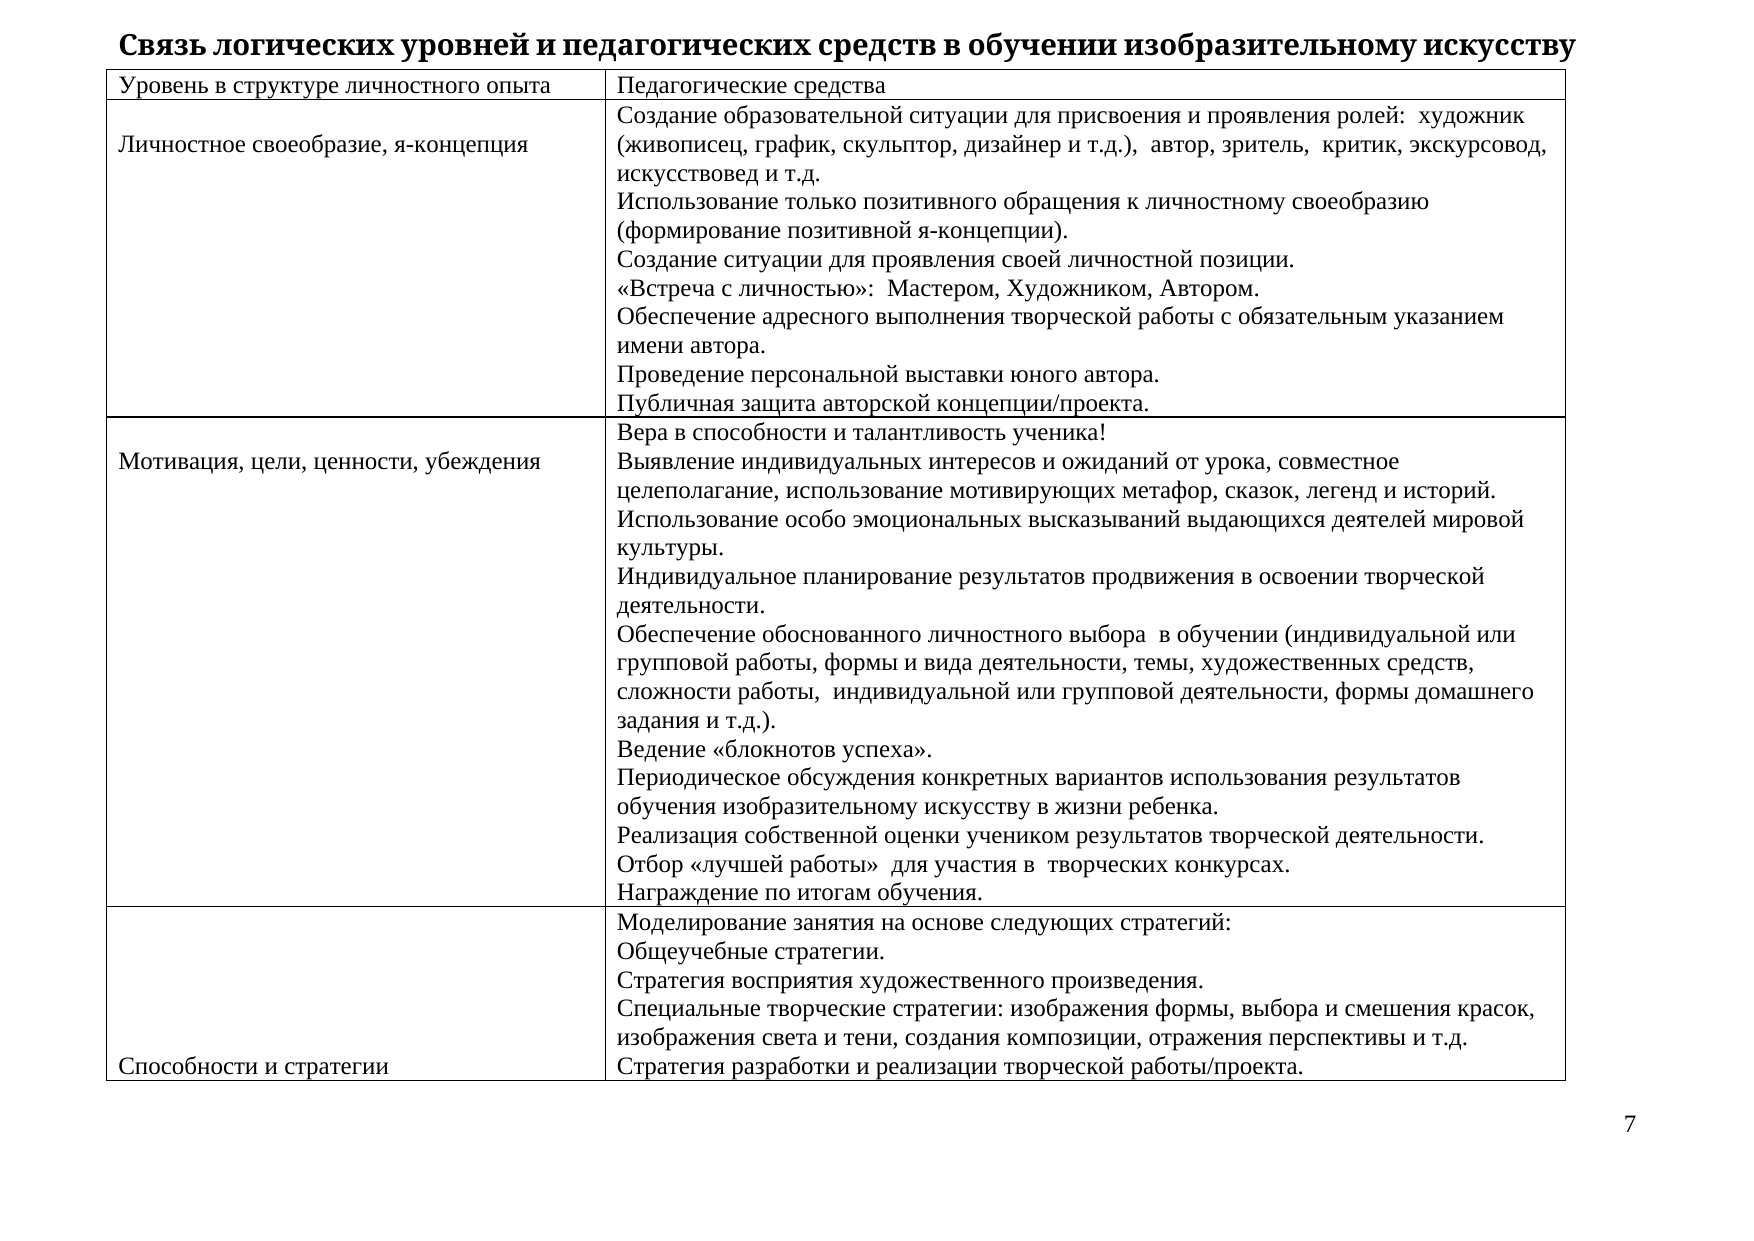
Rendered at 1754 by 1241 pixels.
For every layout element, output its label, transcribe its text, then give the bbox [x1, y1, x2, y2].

table_header Педагогические средства [606, 70, 1565, 99]
table_header Уровень в структуре личностного опыта [107, 70, 605, 99]
table_cell Создание образовательной ситуации для присвоения и проявления ролей: художник (живописец, график, скульптор, дизайнер и т.д.), автор, зритель, критик, экскурсовод, искусствовед и т.д. Использование только позитивного обращения к личностному своеобразию (формирование позитивной я-концепции). Создание ситуации для проявления своей личностной позиции. «Встреча с личностью»: Мастером, Художником, Автором. Обеспечение адресного выполнения творческой работы с обязательным указанием имени автора. Проведение персональной выставки юного автора. Публичная защита авторской концепции/проекта. [606, 100, 1565, 416]
subtitle Связь логических уровней и педагогических средств в обучении изобразительному искусству [118, 29, 1636, 63]
table_cell Вера в способности и талантливость ученика! Выявление индивидуальных интересов и ожиданий от урока, совместное целеполагание, использование мотивирующих метафор, сказок, легенд и историй. Использование особо эмоциональных высказываний выдающихся деятелей мировой культуры. Индивидуальное планирование результатов продвижения в освоении творческой деятельности. Обеспечение обоснованного личностного выбора в обучении (индивидуальной или групповой работы, формы и вида деятельности, темы, художественных средств, сложности работы, индивидуальной или групповой деятельности, формы домашнего задания и т.д.). Ведение «блокнотов успеха». Периодическое обсуждения конкретных вариантов использования результатов обучения изобразительному искусству в жизни ребенка. Реализация собственной оценки учеником результатов творческой деятельности. Отбор «лучшей работы» для участия в творческих конкурсах. Награждение по итогам обучения. [606, 418, 1565, 906]
table_cell Мотивация, цели, ценности, убеждения [107, 418, 605, 906]
table_cell Личностное своеобразие, я-концепция [107, 100, 605, 416]
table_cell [107, 907, 605, 1080]
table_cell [606, 907, 1565, 1080]
